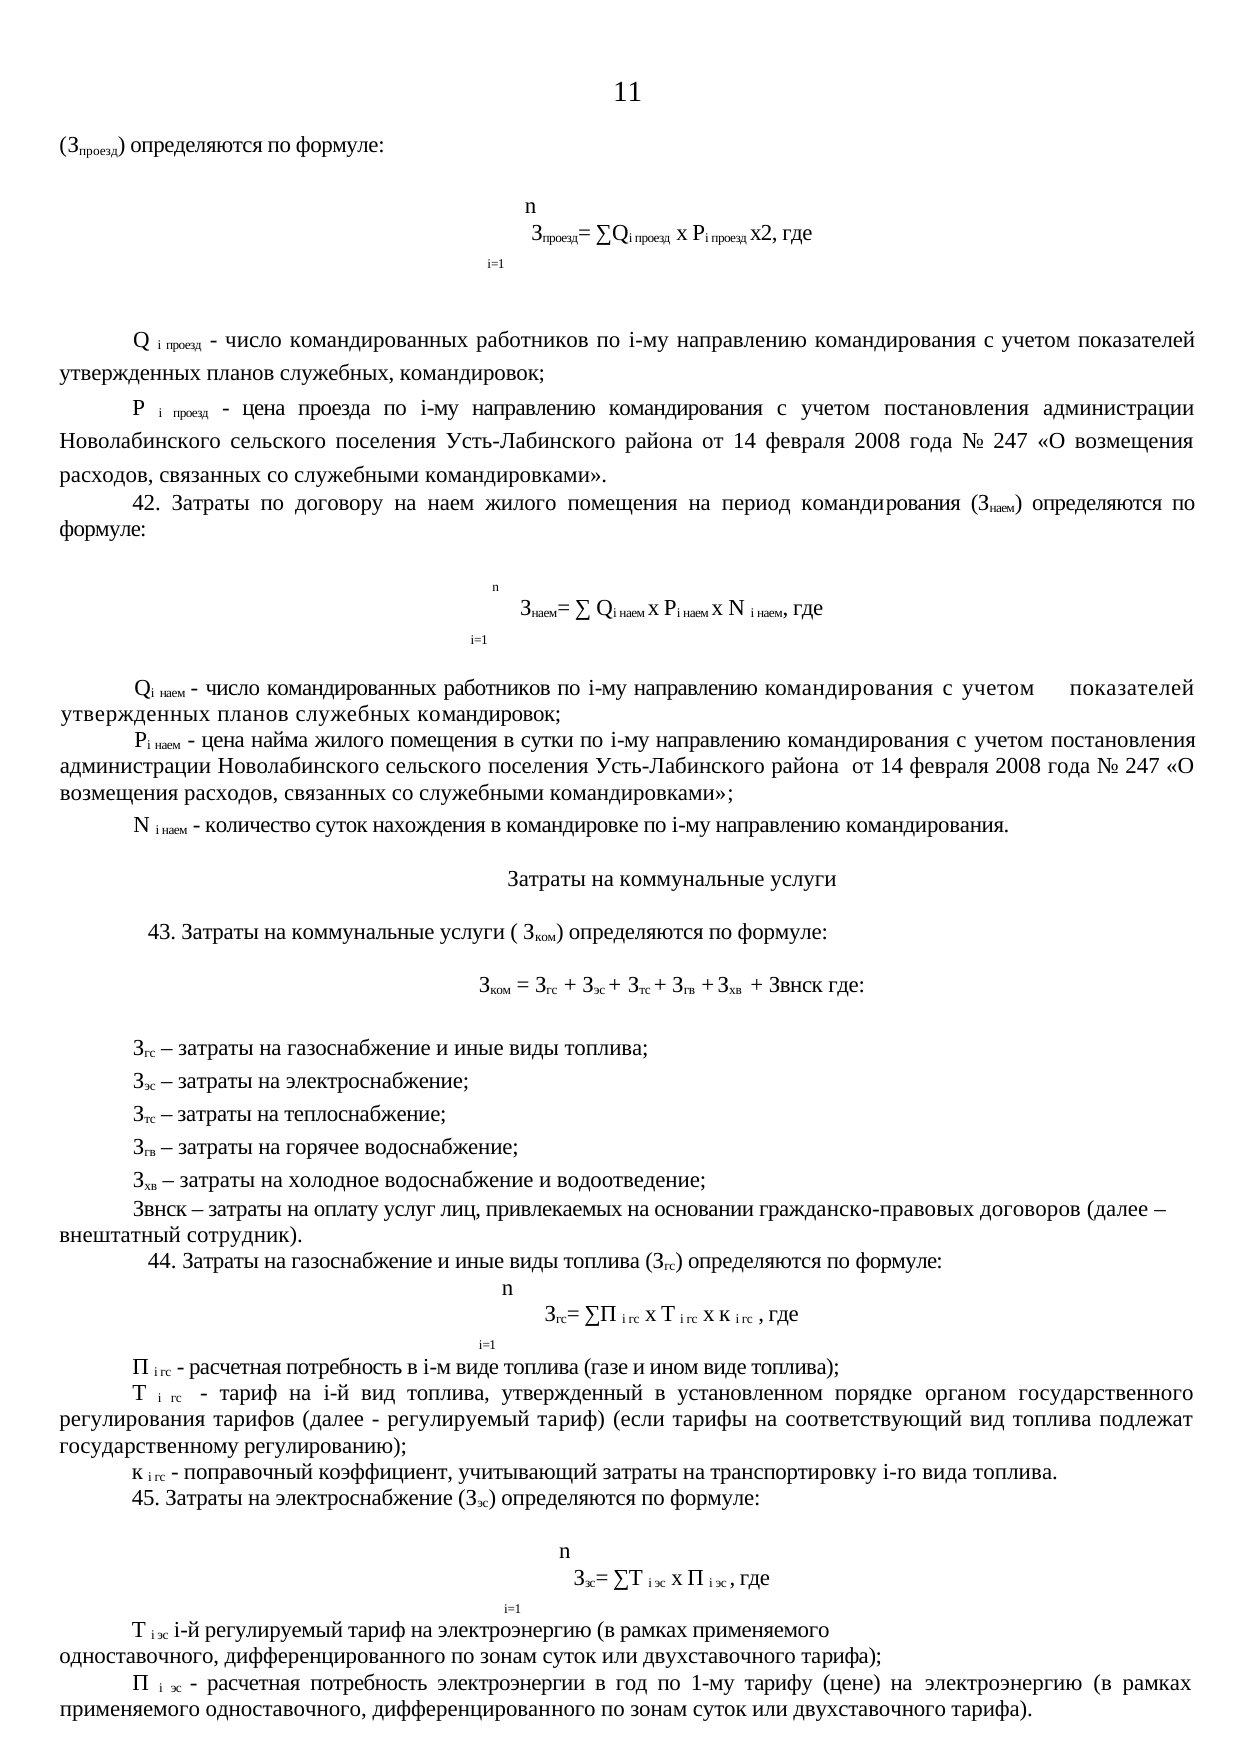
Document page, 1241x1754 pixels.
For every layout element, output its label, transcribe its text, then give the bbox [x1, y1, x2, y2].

text Згв – затраты на горячее водоснабжение; [133, 1128, 1196, 1161]
text 43. Затраты на коммунальные услуги ( Зком) определяются по формуле: [59, 918, 1196, 944]
text (Зпроезд) определяются по формуле: [59, 131, 1196, 158]
text к i гс - поправочный коэффициент, учитывающий затраты на транспортировку i-ro вида топлива. [59, 1458, 1194, 1484]
text одноставочного, дифференцированного по зонам суток или двухставочного тарифа); [59, 1643, 1190, 1669]
text Рi наем - цена найма жилого помещения в сутки по i-му направлению командирования с учетом постановления администрации Новолабинского сельского поселения Усть-Лабинского района от 14 февраля 2008 года № 247 «О возмещения расходов, связанных со служебными командировками»; [59, 726, 1196, 805]
text Т i гс - тариф на i-й вид топлива, утвержденный в установленном порядке органом государственного регулирования тарифов (далее - регулируемый тариф) (если тарифы на соответствующий вид топлива подлежат государственному регулированию); [59, 1379, 1194, 1458]
text Т i эс i-й регулируемый тариф на электроэнергию (в рамках применяемого [132, 1616, 1196, 1643]
text n [428, 1537, 1196, 1563]
text Згс= ∑П i гс х Т i гс х к i гс , где [59, 1300, 1196, 1326]
text n [61, 568, 1195, 594]
text 42. Затраты по договору на наем жилого помещения на период командирования (Знаем) определяются по формуле: [59, 489, 1195, 542]
text П i гс - расчетная потребность в i-м виде топлива (газе и ином виде топлива); [132, 1353, 1196, 1379]
text N i наем - количество суток нахождения в командировке по i-му направлению командирования. [61, 806, 1195, 839]
text П i эс - расчетная потребность электроэнергии в год по 1-му тарифу (цене) на электроэнергию (в рамках применяемого одноставочного, дифференцированного по зонам суток или двухставочного тарифа). [59, 1669, 1192, 1722]
text Зэс – затраты на электроснабжение; [133, 1062, 1196, 1095]
text i=1 [413, 1326, 1196, 1353]
text Ззс= ∑Т i эс х П i эс , где [59, 1563, 1196, 1590]
text n [428, 192, 1196, 219]
text Р i проезд - цена проезда по i-му направлению командирования с учетом постановления администрации Новолабинского сельского поселения Усть-Лабинского района от 14 февраля 2008 года № 247 «О возмещения расходов, связанных со служебными командировками». [59, 388, 1195, 489]
text Qi наем - число командированных работников по i-му направлению командирования с учетом показателей утвержденных планов служебных командировок; [61, 673, 1195, 726]
text Зпроезд= ∑Qi проезд х Рi проезд х2, где [59, 219, 1196, 245]
text i=1 [413, 621, 1196, 647]
text Зтс – затраты на теплоснабжение; [133, 1095, 1196, 1128]
text i=1 [413, 245, 1196, 271]
text Знаем= ∑ Qi наем х Рi наем х N i наем, где [59, 594, 1196, 621]
text Згс – затраты на газоснабжение и иные виды топлива; [133, 1029, 1196, 1062]
text 45. Затраты на электроснабжение (Зэс) определяются по формуле: [132, 1484, 1196, 1511]
text Зком = Згс + Зэс + Зтс + Згв + Зхв + Звнск где: [59, 971, 1196, 997]
text Q i проезд - число командированных работников по i-му направлению командирования с учетом показателей утвержденных планов служебных, командировок; [59, 320, 1195, 387]
text i=1 [413, 1590, 1196, 1616]
text 44. Затраты на газоснабжение и иные виды топлива (Згс) определяются по формуле: [59, 1247, 1196, 1274]
text n [428, 1274, 1196, 1300]
text Звнск – затраты на оплату услуг лиц, привлекаемых на основании гражданско-правовых договоров (далее – внештатный сотрудник). [59, 1194, 1196, 1247]
text Зхв – затраты на холодное водоснабжение и водоотведение; [133, 1162, 1196, 1194]
text Затраты на коммунальные услуги [59, 865, 1196, 892]
